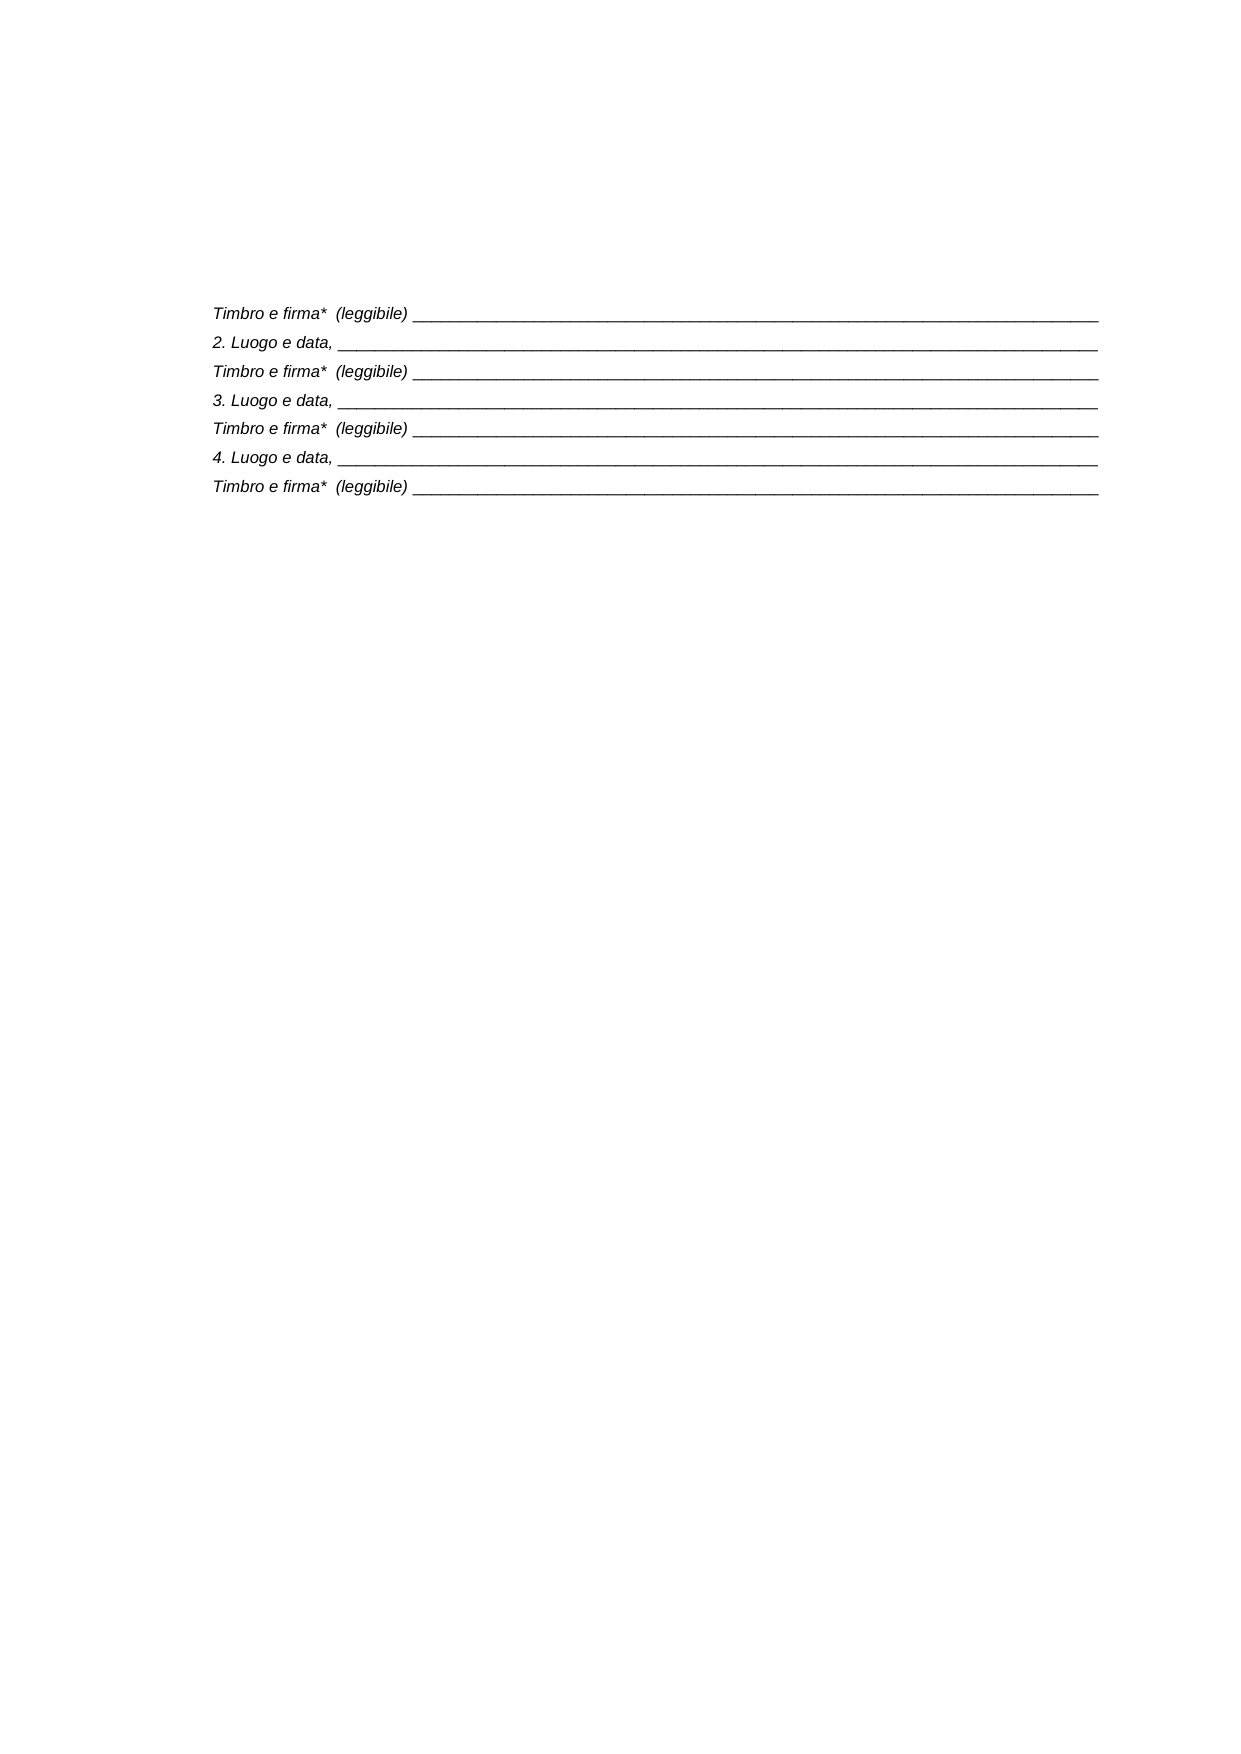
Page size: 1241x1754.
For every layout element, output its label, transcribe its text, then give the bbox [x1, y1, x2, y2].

text 3. Luogo e data, __________________________________________________________________________________ [212, 390, 1113, 409]
text Timbro e firma* (leggibile) __________________________________________________________________________ [212, 304, 1113, 323]
text Timbro e firma* (leggibile) __________________________________________________________________________ [212, 477, 1113, 496]
text Timbro e firma* (leggibile) __________________________________________________________________________ [212, 362, 1113, 381]
text Timbro e firma* (leggibile) __________________________________________________________________________ [212, 419, 1113, 438]
text 4. Luogo e data, __________________________________________________________________________________ [212, 448, 1113, 467]
text 2. Luogo e data, __________________________________________________________________________________ [212, 333, 1113, 352]
